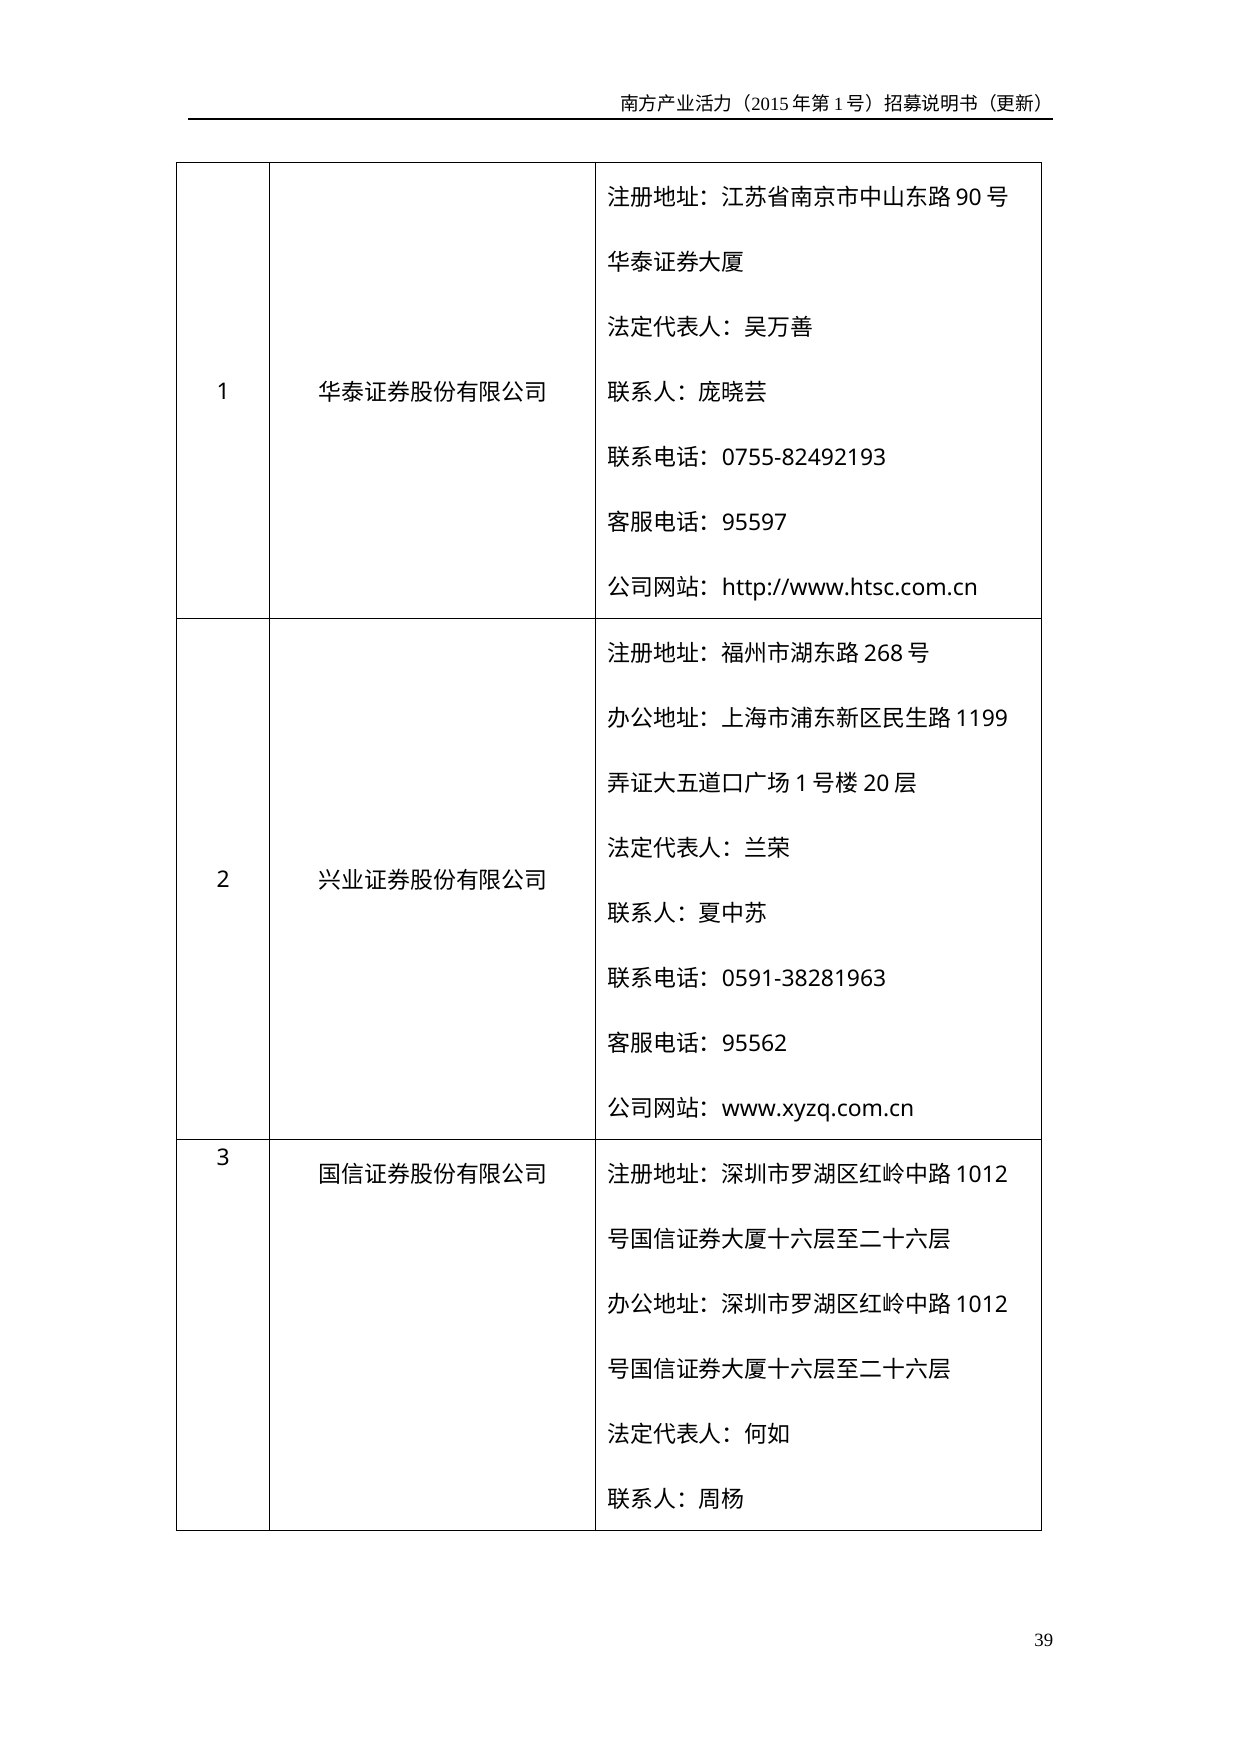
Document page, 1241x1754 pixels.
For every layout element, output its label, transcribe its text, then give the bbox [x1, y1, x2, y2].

table_cell 国信证券股份有限公司 [270, 1140, 595, 1530]
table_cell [596, 1140, 1041, 1530]
table_header 1 [177, 163, 269, 618]
table_cell 3 [177, 1140, 269, 1530]
table_cell 注册地址：福州市湖东路268号 办公地址：上海市浦东新区民生路1199弄证大五道口广场1号楼20层 法定代表人：兰荣 联系人：夏中苏 联系电话：0591-38281963 客服电话：95562 公司网站：www.xyzq.com.cn [596, 619, 1041, 1139]
table_cell 2 [177, 619, 269, 1139]
table_cell 兴业证券股份有限公司 [270, 619, 595, 1139]
table_header 注册地址：江苏省南京市中山东路90号华泰证券大厦 法定代表人：吴万善 联系人：庞晓芸 联系电话：0755-82492193 客服电话：95597 公司网站：http://www.htsc.com.cn [596, 163, 1041, 618]
table_header 华泰证券股份有限公司 [270, 163, 595, 618]
